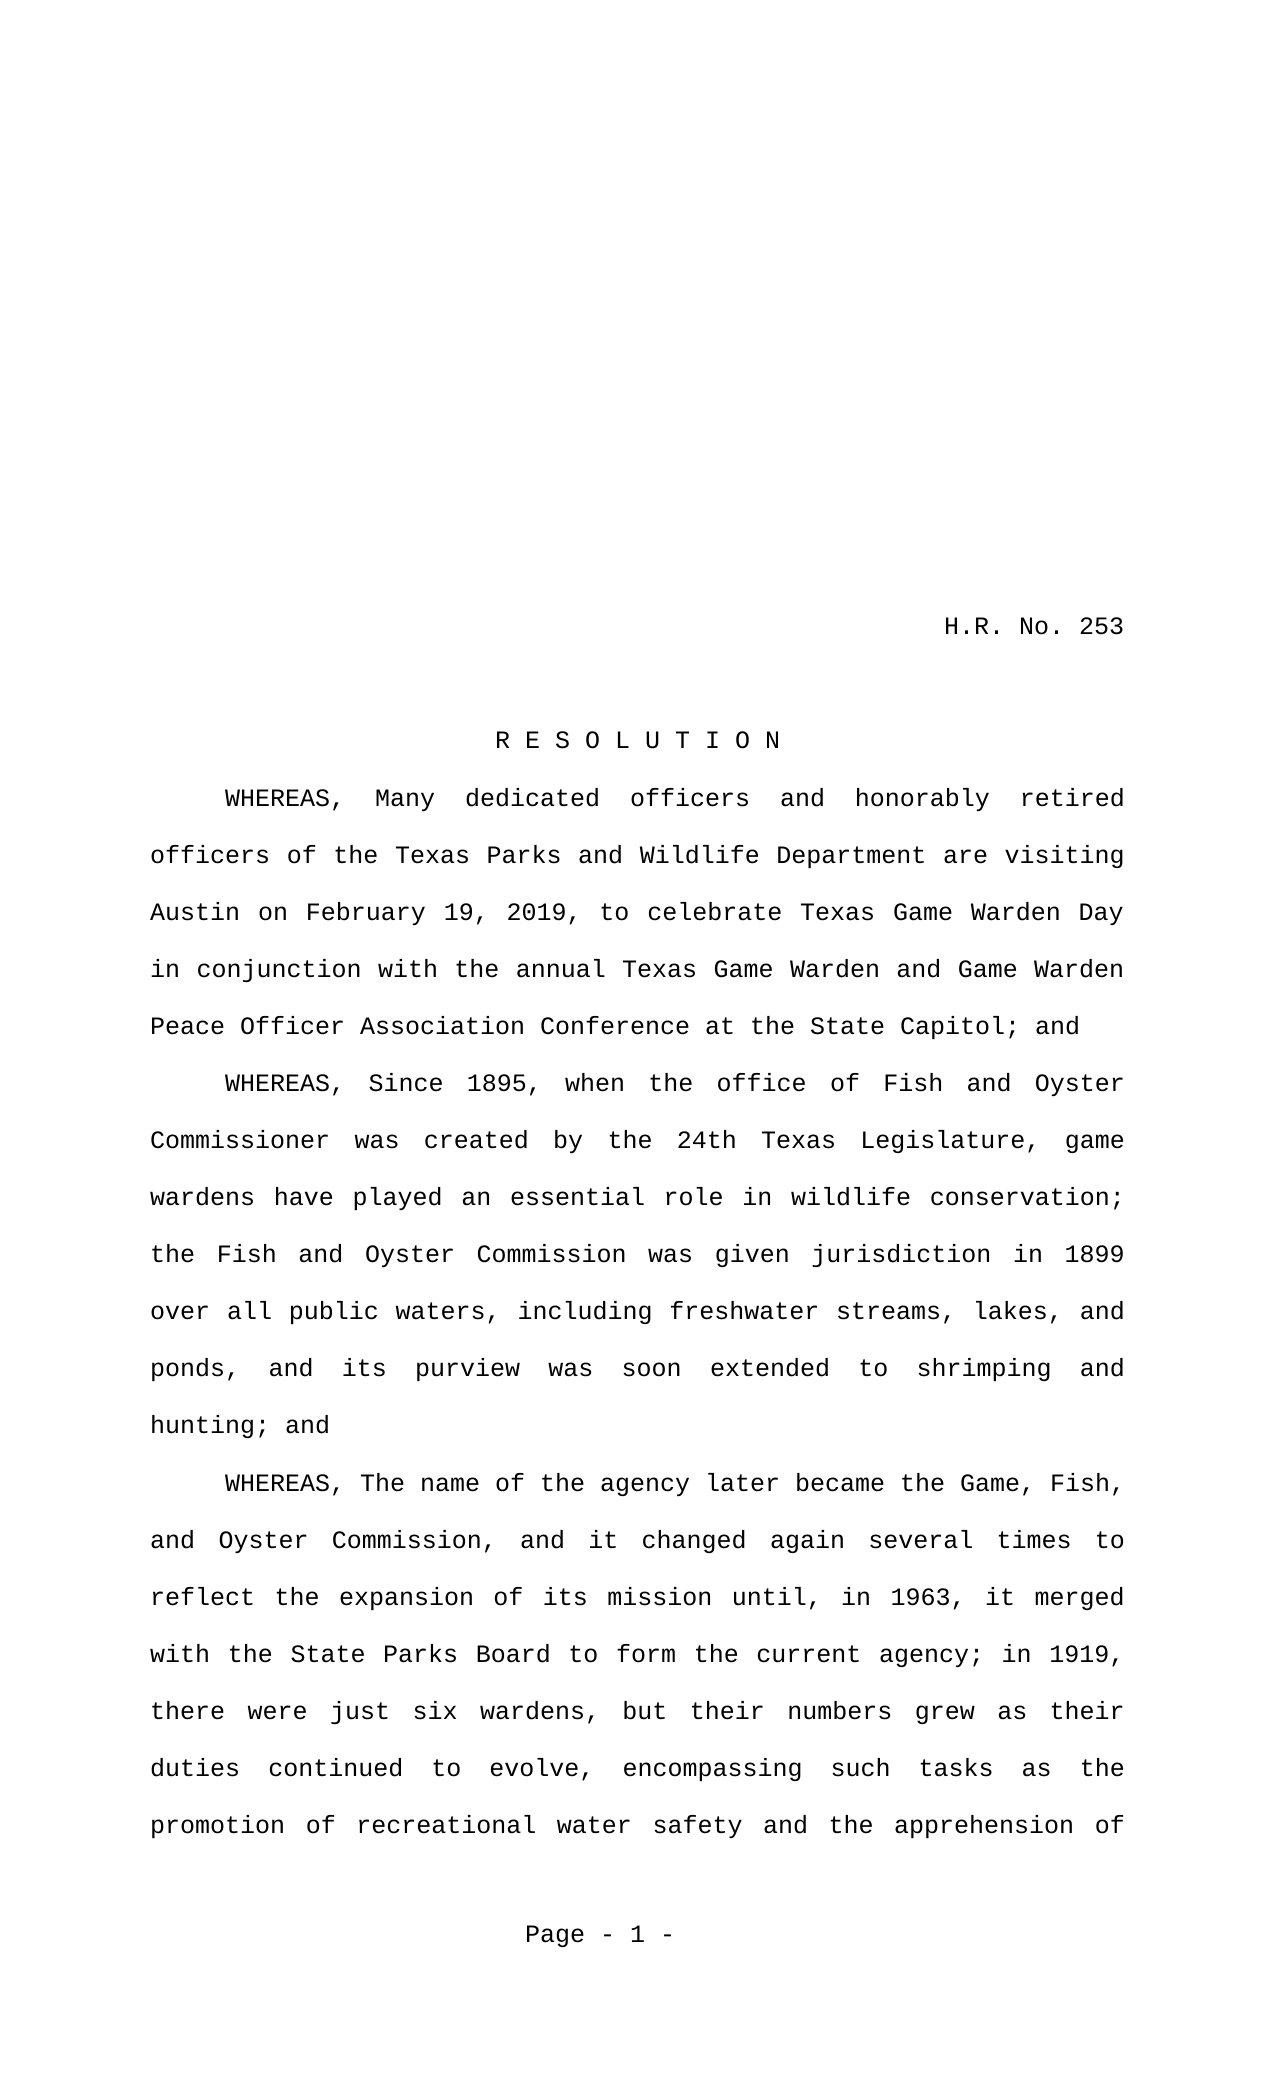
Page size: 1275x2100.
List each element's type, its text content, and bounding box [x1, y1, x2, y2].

text R E S O L U T I O N [150, 728, 1125, 756]
text H.R. No. 253 [150, 614, 1125, 642]
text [150, 1470, 1125, 1841]
text WHEREAS, Many dedicated officers and honorably retired officers of the Texas Parks and Wildlife Department are visiting Austin on February 19, 2019, to celebrate Texas Game Warden Day in conjunction with the annual Texas Game Warden and Game Warden Peace Officer Association Conference at the State Capitol; and [150, 785, 1125, 1042]
text WHEREAS, Since 1895, when the office of Fish and Oyster Commissioner was created by the 24th Texas Legislature, game wardens have played an essential role in wildlife conservation; the Fish and Oyster Commission was given jurisdiction in 1899 over all public waters, including freshwater streams, lakes, and ponds, and its purview was soon extended to shrimping and hunting; and [150, 1070, 1125, 1441]
